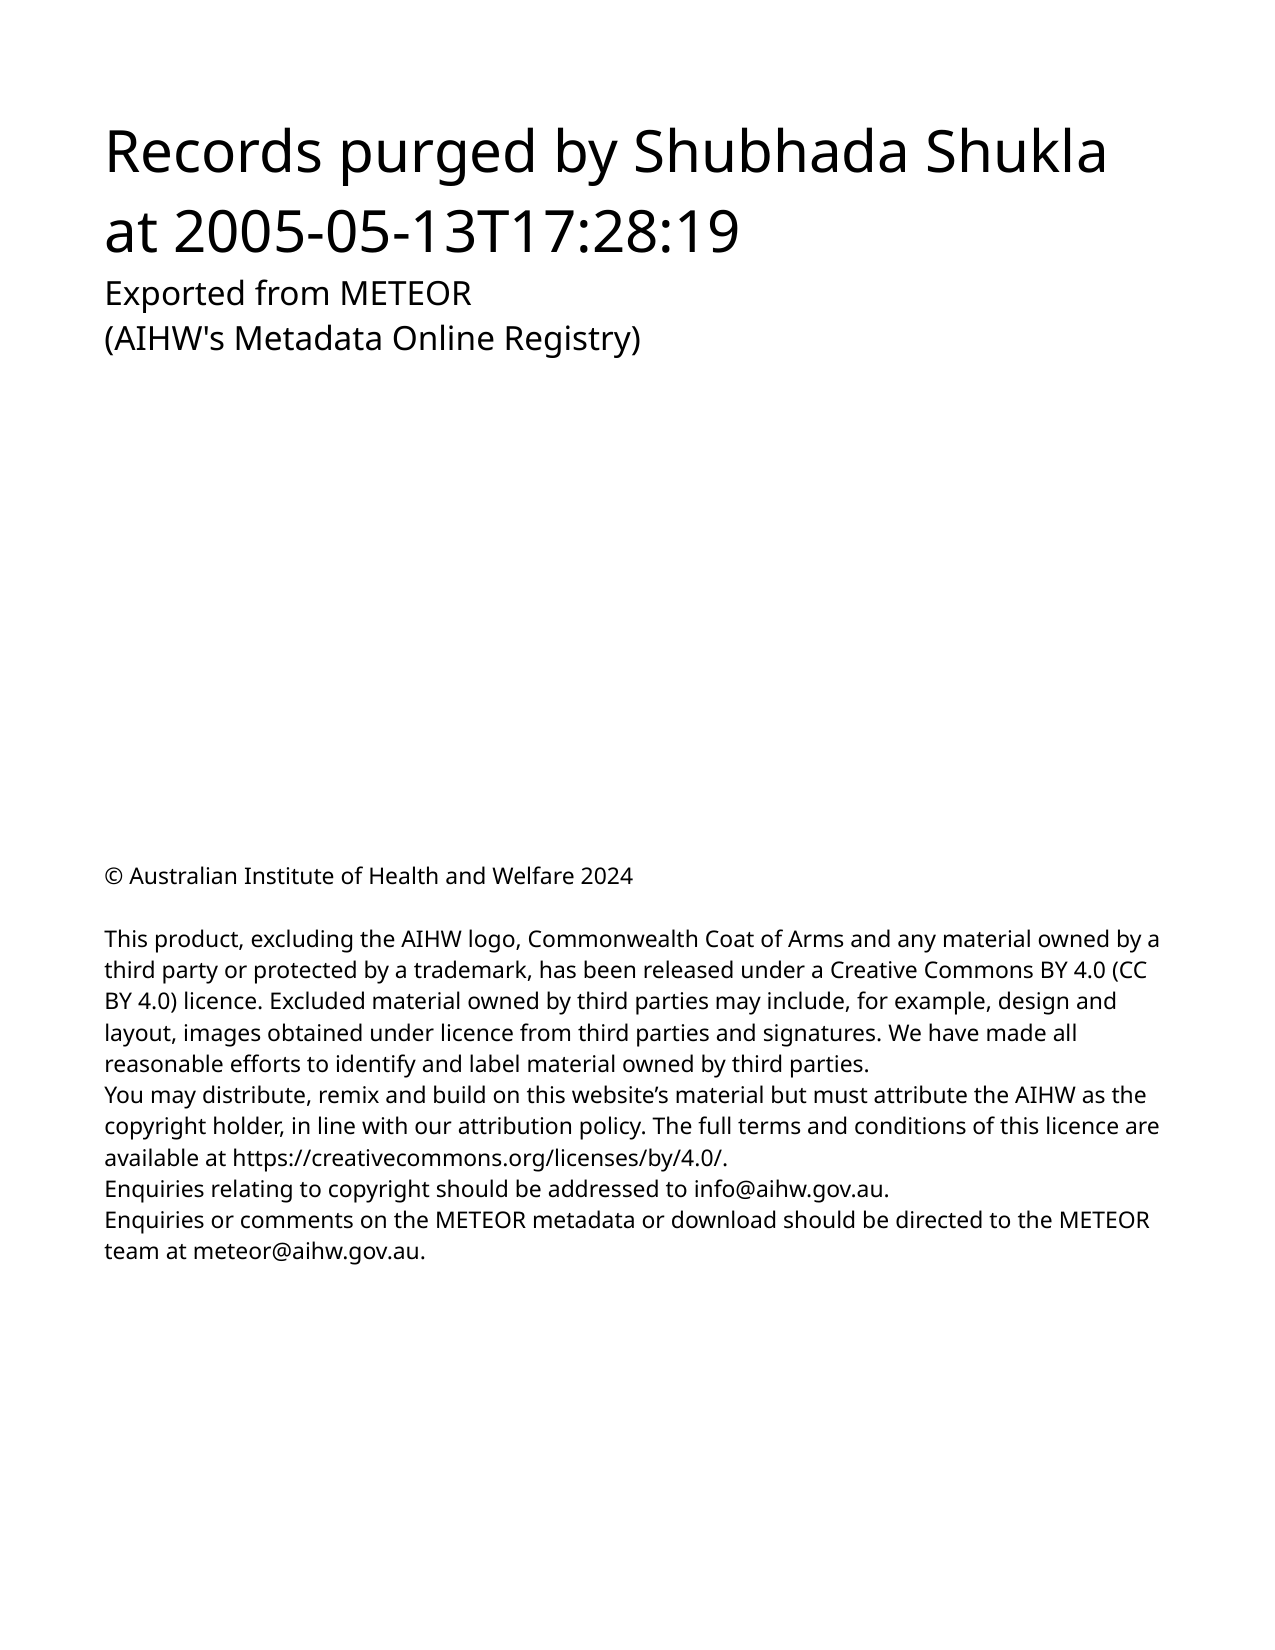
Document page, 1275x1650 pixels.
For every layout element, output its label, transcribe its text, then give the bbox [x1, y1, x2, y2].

text Enquiries or comments on the METEOR metadata or download should be directed to the METEOR team at meteor@aihw.gov.au. [104, 1204, 1171, 1266]
text This product, excluding the AIHW logo, Commonwealth Coat of Arms and any material owned by a third party or protected by a trademark, has been released under a Creative Commons BY 4.0 (CC BY 4.0) licence. Excluded material owned by third parties may include, for example, design and layout, images obtained under licence from third parties and signatures. We have made all reasonable efforts to identify and label material owned by third parties. [104, 923, 1171, 1079]
text Enquiries relating to copyright should be addressed to info@aihw.gov.au. [104, 1173, 1171, 1204]
subtitle (AIHW's Metadata Online Registry) [104, 315, 1171, 360]
title Records purged by Shubhada Shukla at 2005-05-13T17:28:19 [104, 110, 1171, 269]
text © Australian Institute of Health and Welfare 2024 [104, 860, 1171, 891]
text You may distribute, remix and build on this website’s material but must attribute the AIHW as the copyright holder, in line with our attribution policy. The full terms and conditions of this licence are available at https://creativecommons.org/licenses/by/4.0/. [104, 1079, 1171, 1173]
subtitle Exported from METEOR [104, 269, 1171, 315]
